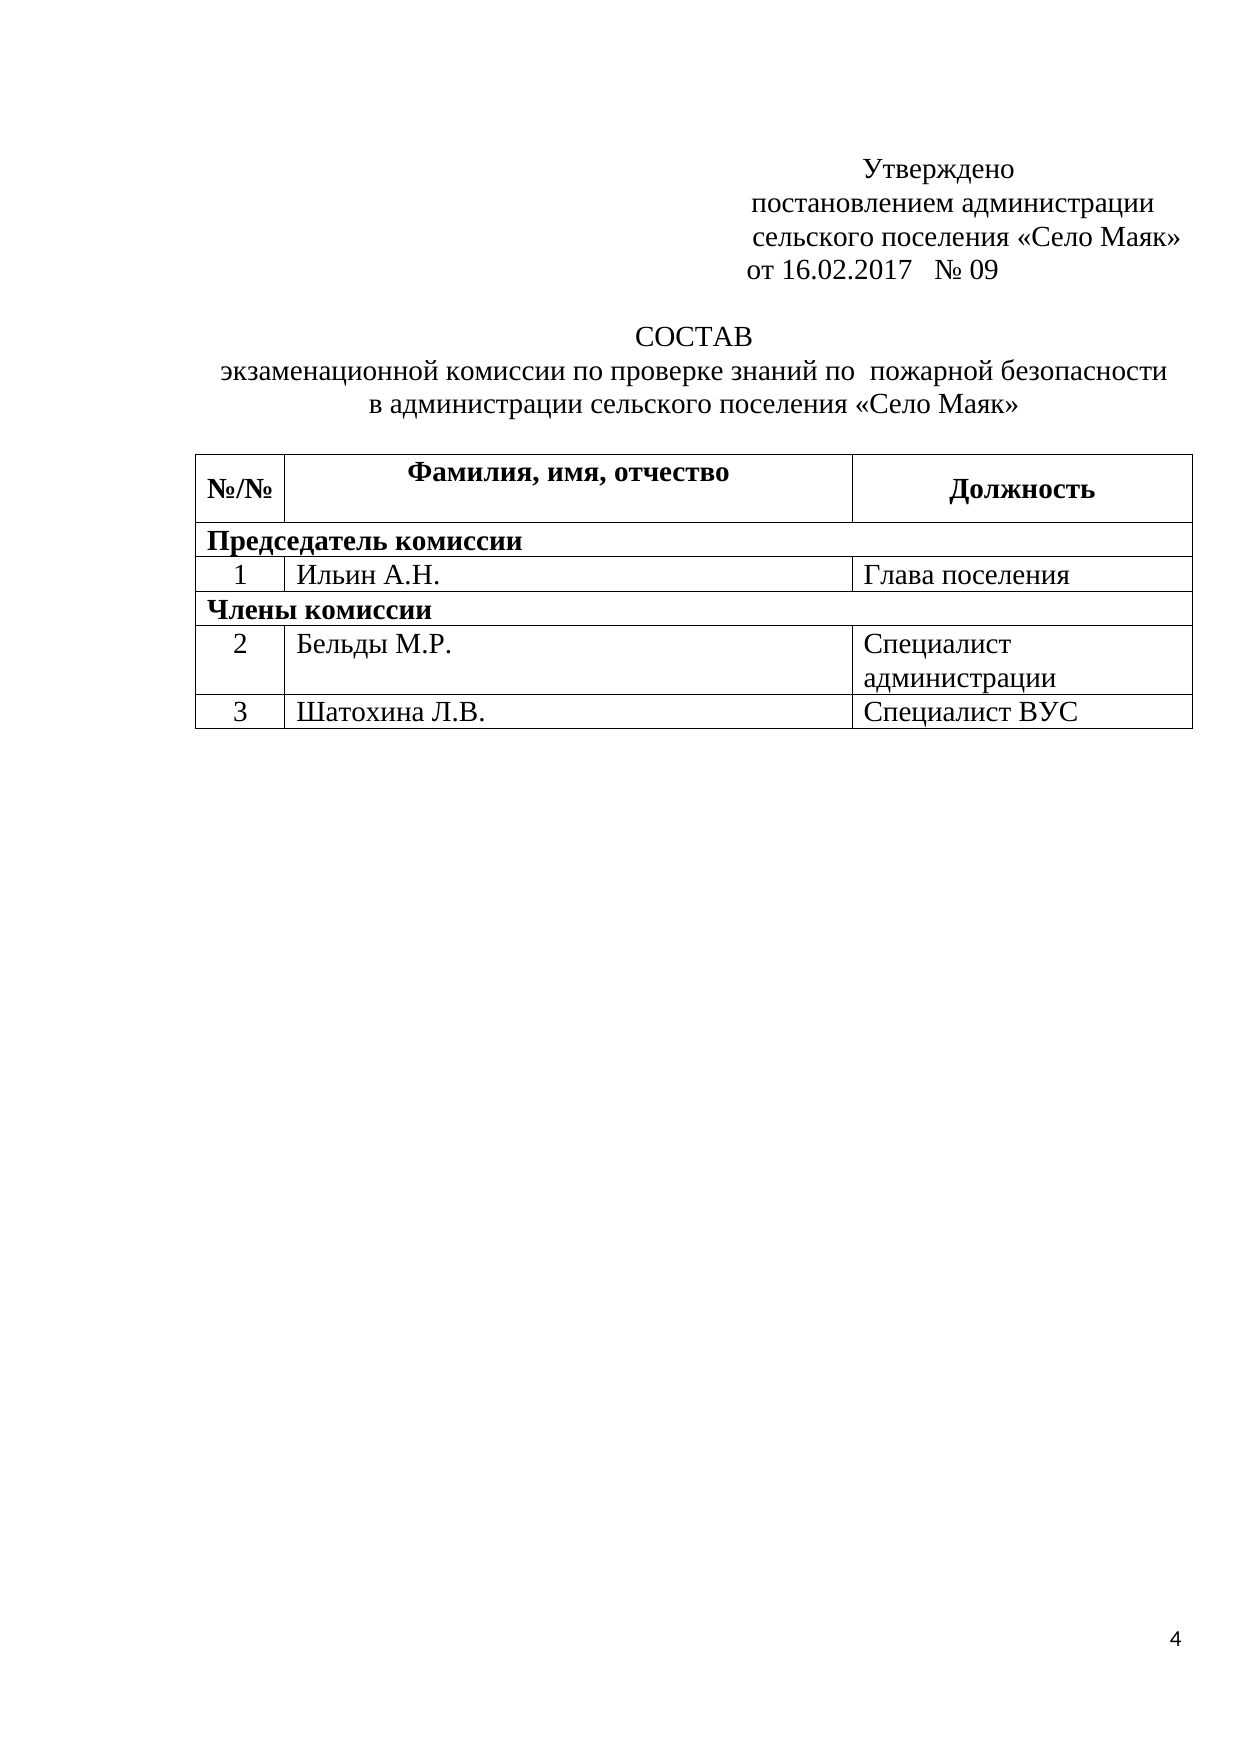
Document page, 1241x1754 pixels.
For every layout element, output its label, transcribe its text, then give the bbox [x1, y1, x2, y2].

table_cell Специалист администрации [853, 626, 1192, 693]
table_cell Шатохина Л.В. [285, 695, 852, 728]
text Утверждено [207, 152, 1181, 185]
table_header Должность [853, 455, 1192, 522]
table_cell Специалист ВУС [853, 695, 1192, 728]
table_cell Члены комиссии [196, 592, 1192, 625]
table_cell 2 [196, 626, 284, 693]
text экзаменационной комиссии по проверке знаний по пожарной безопасности в администрации сельского поселения «Село Маяк» [207, 353, 1181, 420]
table_cell Председатель комиссии [196, 523, 1192, 556]
table_header Фамилия, имя, отчество [285, 455, 852, 522]
table_cell Ильин А.Н. [285, 557, 852, 591]
table_cell Бельды М.Р. [285, 626, 852, 693]
text СОСТАВ [207, 319, 1181, 353]
table_header №/№ [196, 455, 284, 522]
text сельского поселения «Село Маяк» [207, 219, 1181, 252]
table_cell 3 [196, 695, 284, 728]
text от 16.02.2017 № 09 [207, 252, 1181, 286]
table_cell Глава поселения [853, 557, 1192, 591]
text постановлением администрации [207, 185, 1181, 219]
table_cell 1 [196, 557, 284, 591]
